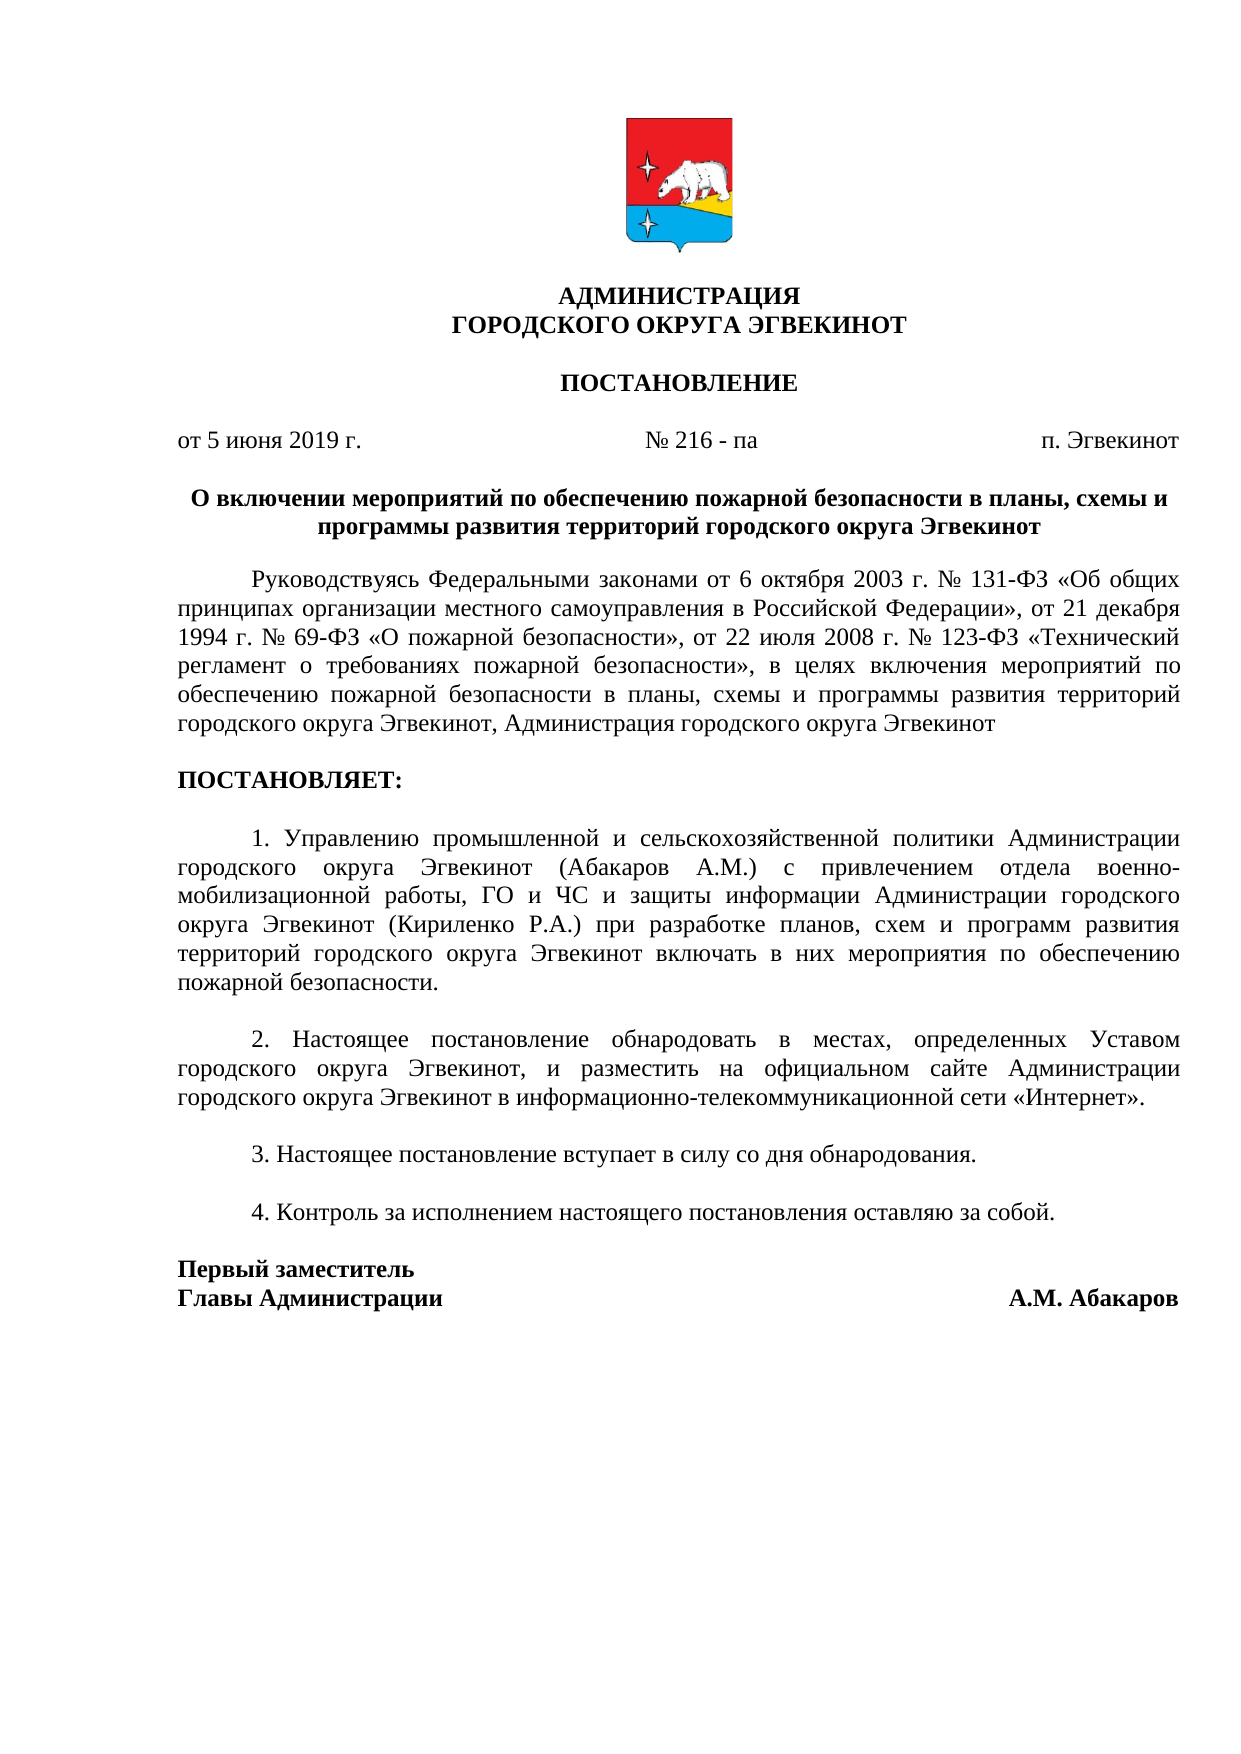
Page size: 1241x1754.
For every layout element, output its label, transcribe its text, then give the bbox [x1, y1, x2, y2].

text Руководствуясь Федеральными законами от 6 октября 2003 г. № 131-ФЗ «Об общих принципах организации местного самоуправления в Российской Федерации», от 21 декабря 1994 г. № 69-ФЗ «О пожарной безопасности», от 22 июля 2008 г. № 123-ФЗ «Технический регламент о требованиях пожарной безопасности», в целях включения мероприятий по обеспечению пожарной безопасности в планы, схемы и программы развития территорий городского округа Эгвекинот, Администрация городского округа Эгвекинот [177, 564, 1181, 737]
text 4. Контроль за исполнением настоящего постановления оставляю за собой. [177, 1197, 1181, 1225]
text от 5 июня 2019 г. № 216 - па п. Эгвекинот [177, 425, 1181, 454]
text 1. Управлению промышленной и сельскохозяйственной политики Администрации городского округа Эгвекинот (Абакаров А.М.) с привлечением отдела военно-мобилизационной работы, ГО и ЧС и защиты информации Администрации городского округа Эгвекинот (Кириленко Р.А.) при разработке планов, схем и программ развития территорий городского округа Эгвекинот включать в них мероприятия по обеспечению пожарной безопасности. [177, 823, 1181, 995]
picture [642, 217, 654, 235]
text ПОСТАНОВЛЯЕТ: [177, 765, 1181, 794]
text 2. Настоящее постановление обнародовать в местах, определенных Уставом городского округа Эгвекинот, и разместить на официальном сайте Администрации городского округа Эгвекинот в информационно-телекоммуникационной сети «Интернет». [177, 1024, 1181, 1110]
text О включении мероприятий по обеспечению пожарной безопасности в планы, схемы и программы развития территорий городского округа Эгвекинот [177, 483, 1181, 540]
text Главы Администрации А.М. Абакаров [177, 1283, 1181, 1312]
text ПОСТАНОВЛЕНИЕ [177, 368, 1181, 396]
text ГОРОДСКОГО ОКРУГА ЭГВЕКИНОТ [177, 310, 1181, 339]
text АДМИНИСТРАЦИЯ [177, 281, 1181, 310]
text 3. Настоящее постановление вступает в силу со дня обнародования. [177, 1139, 1181, 1168]
picture [626, 118, 733, 253]
text Первый заместитель [177, 1254, 1181, 1283]
